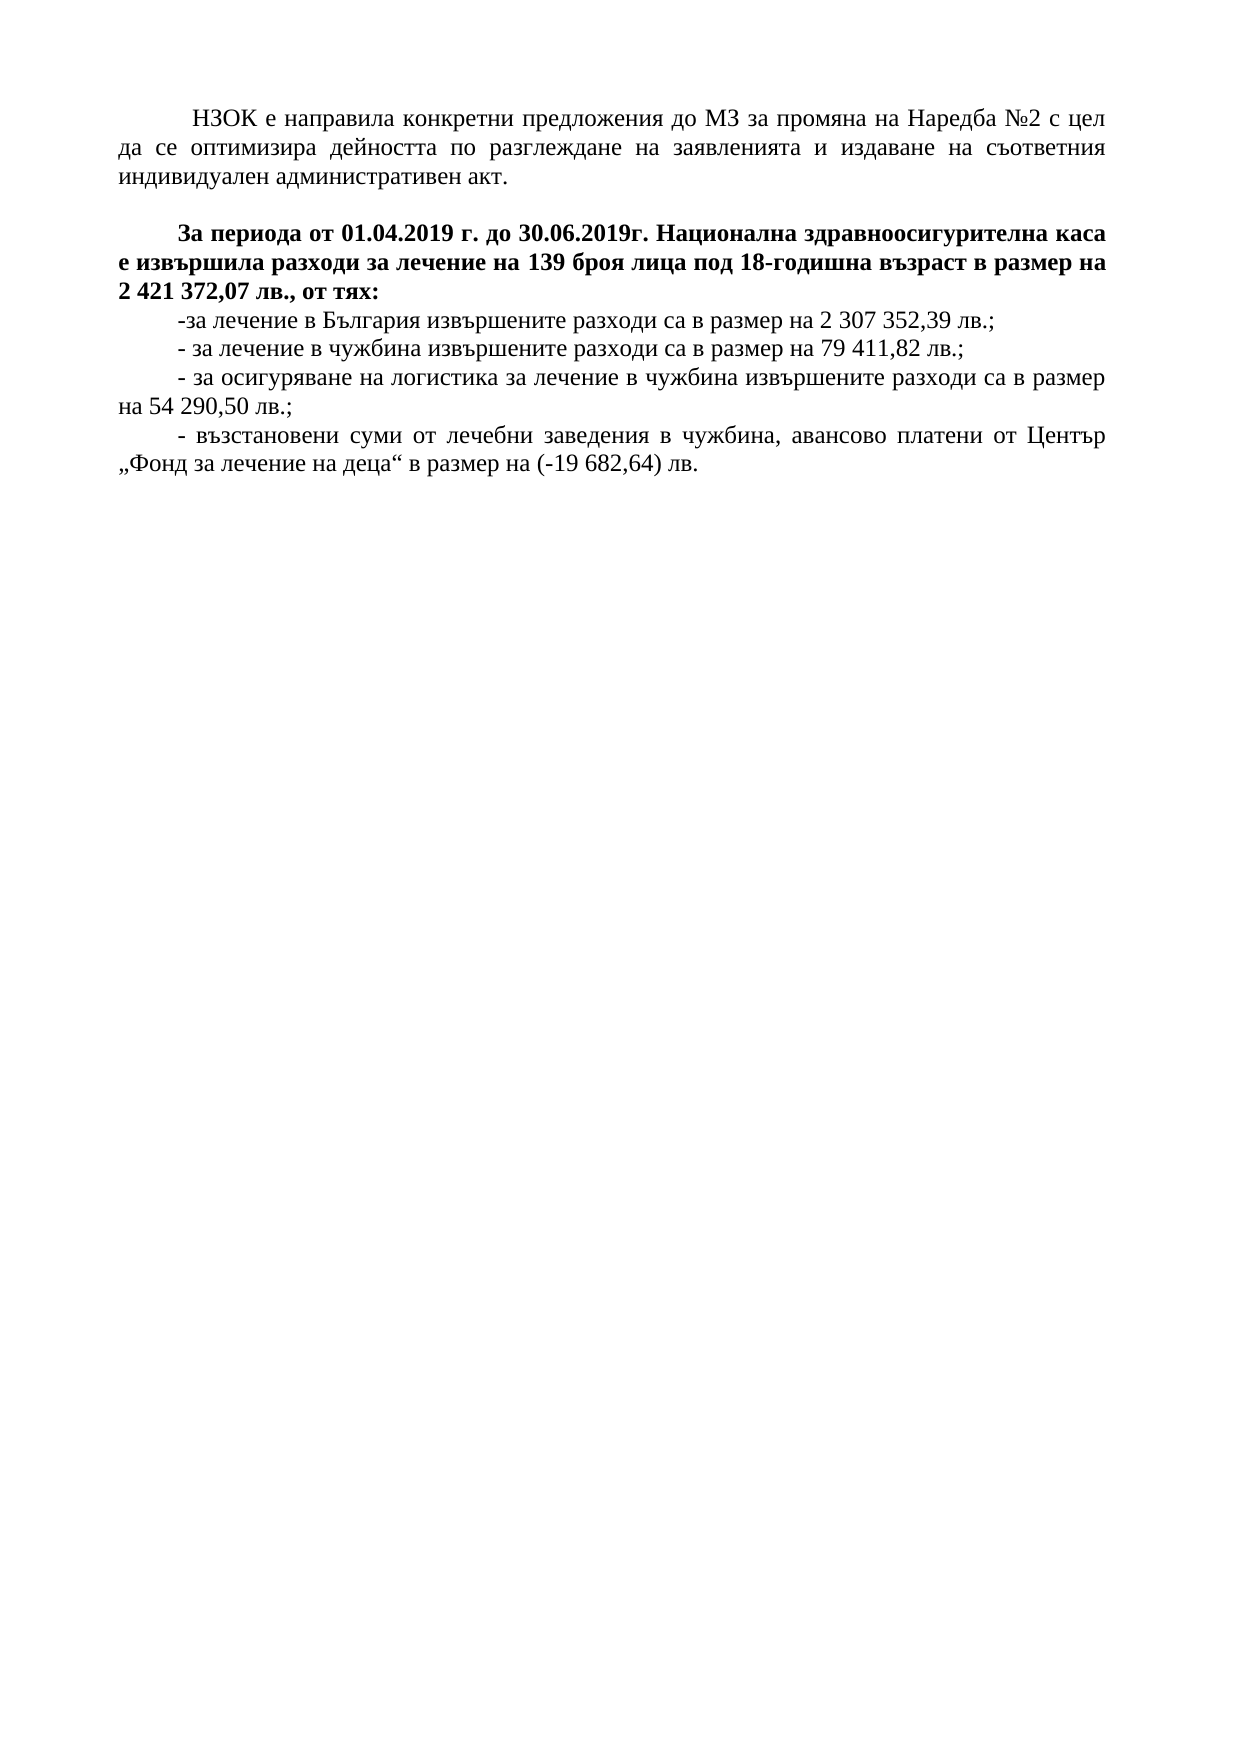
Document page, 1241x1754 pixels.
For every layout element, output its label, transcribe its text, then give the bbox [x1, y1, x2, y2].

text - за осигуряване на логистика за лечение в чужбина извършените разходи са в размер на 54 290,50 лв.; [118, 362, 1107, 420]
text НЗОК е направила конкретни предложения до МЗ за промяна на Наредба №2 с цел да се оптимизира дейността по разглеждане на заявленията и издаване на съответния индивидуален административен акт. [118, 103, 1107, 190]
text - за лечение в чужбина извършените разходи са в размер на 79 411,82 лв.; [118, 333, 1107, 362]
text За периода от 01.04.2019 г. до 30.06.2019г. Национална здравноосигурителна каса е извършила разходи за лечение на 139 броя лица под 18-годишна възраст в размер на 2 421 372,07 лв., от тях: [118, 218, 1107, 305]
text -за лечение в България извършените разходи са в размер на 2 307 352,39 лв.; [118, 305, 1107, 333]
text - възстановени суми от лечебни заведения в чужбина, авансово платени от Център „Фонд за лечение на деца“ в размер на (-19 682,64) лв. [118, 420, 1107, 477]
